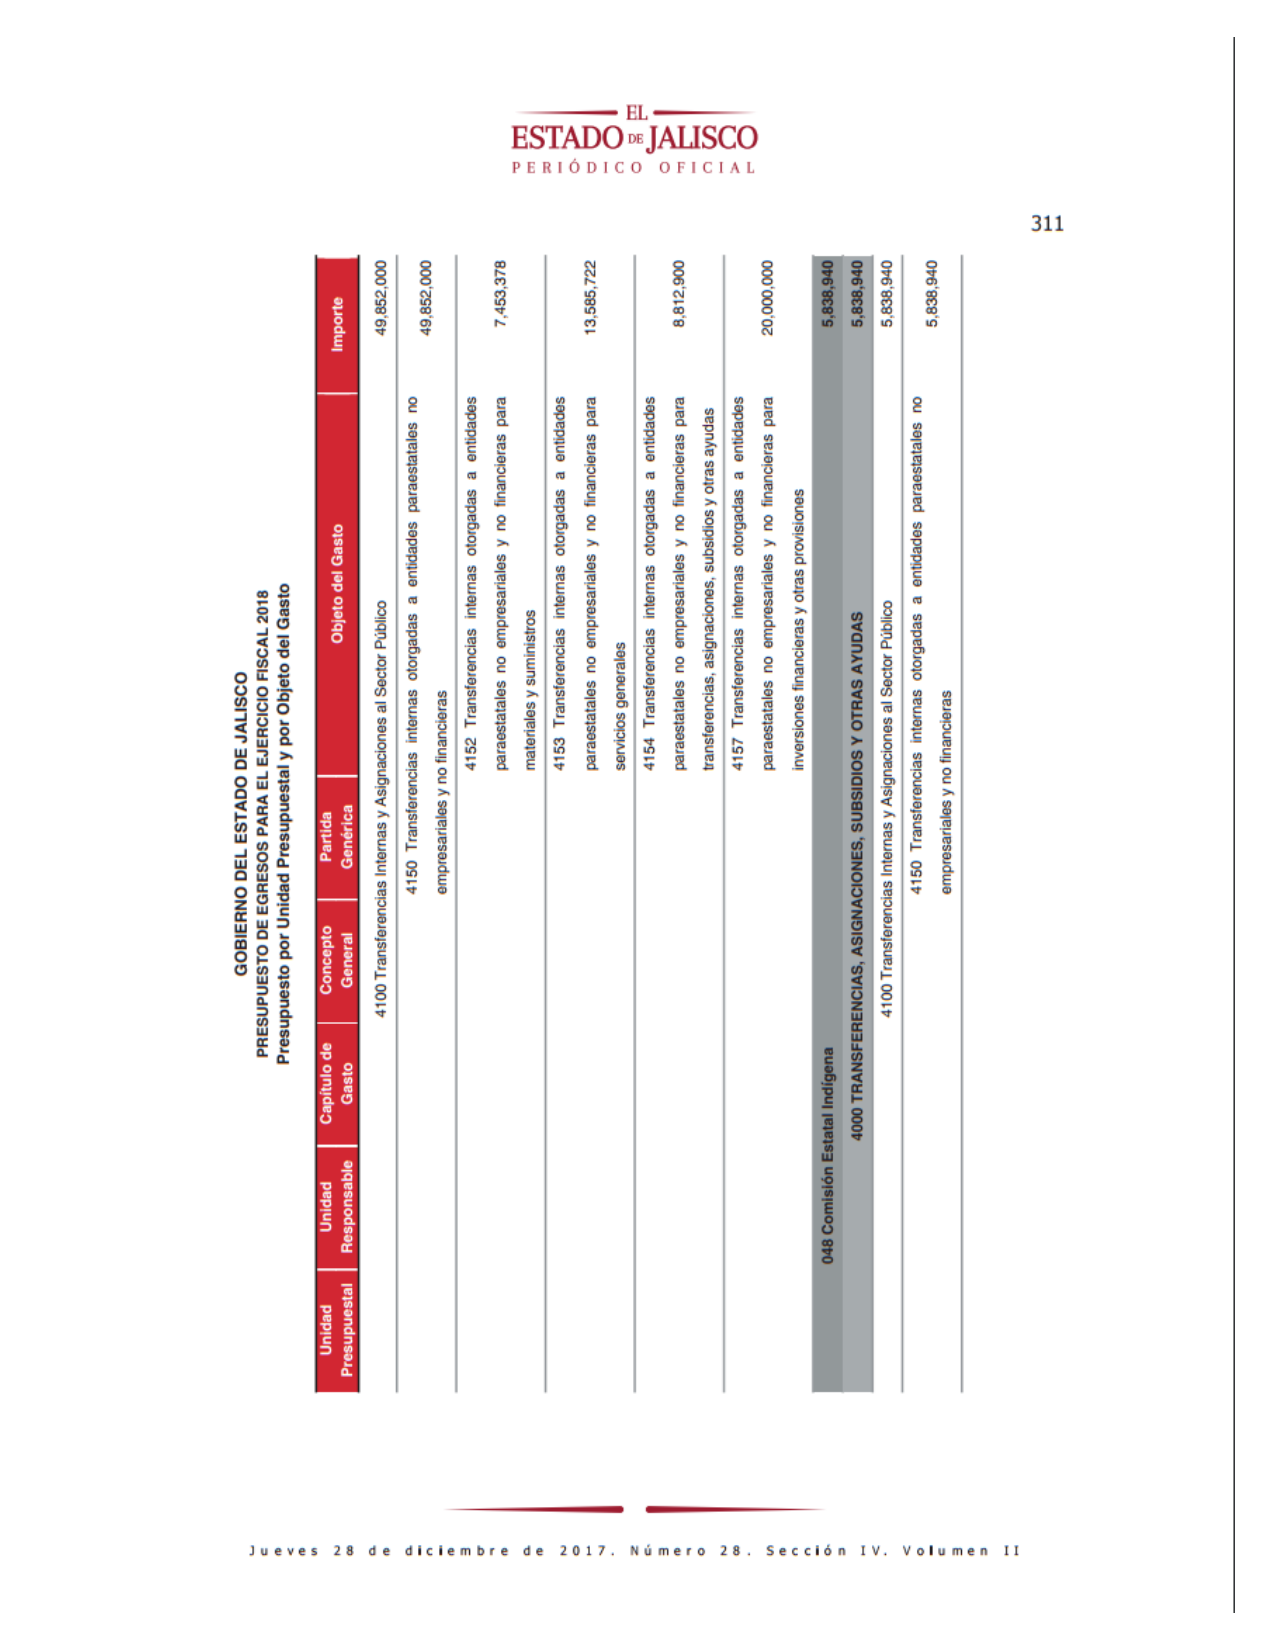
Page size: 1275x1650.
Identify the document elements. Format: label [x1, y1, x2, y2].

picture [39, 37, 1235, 1613]
